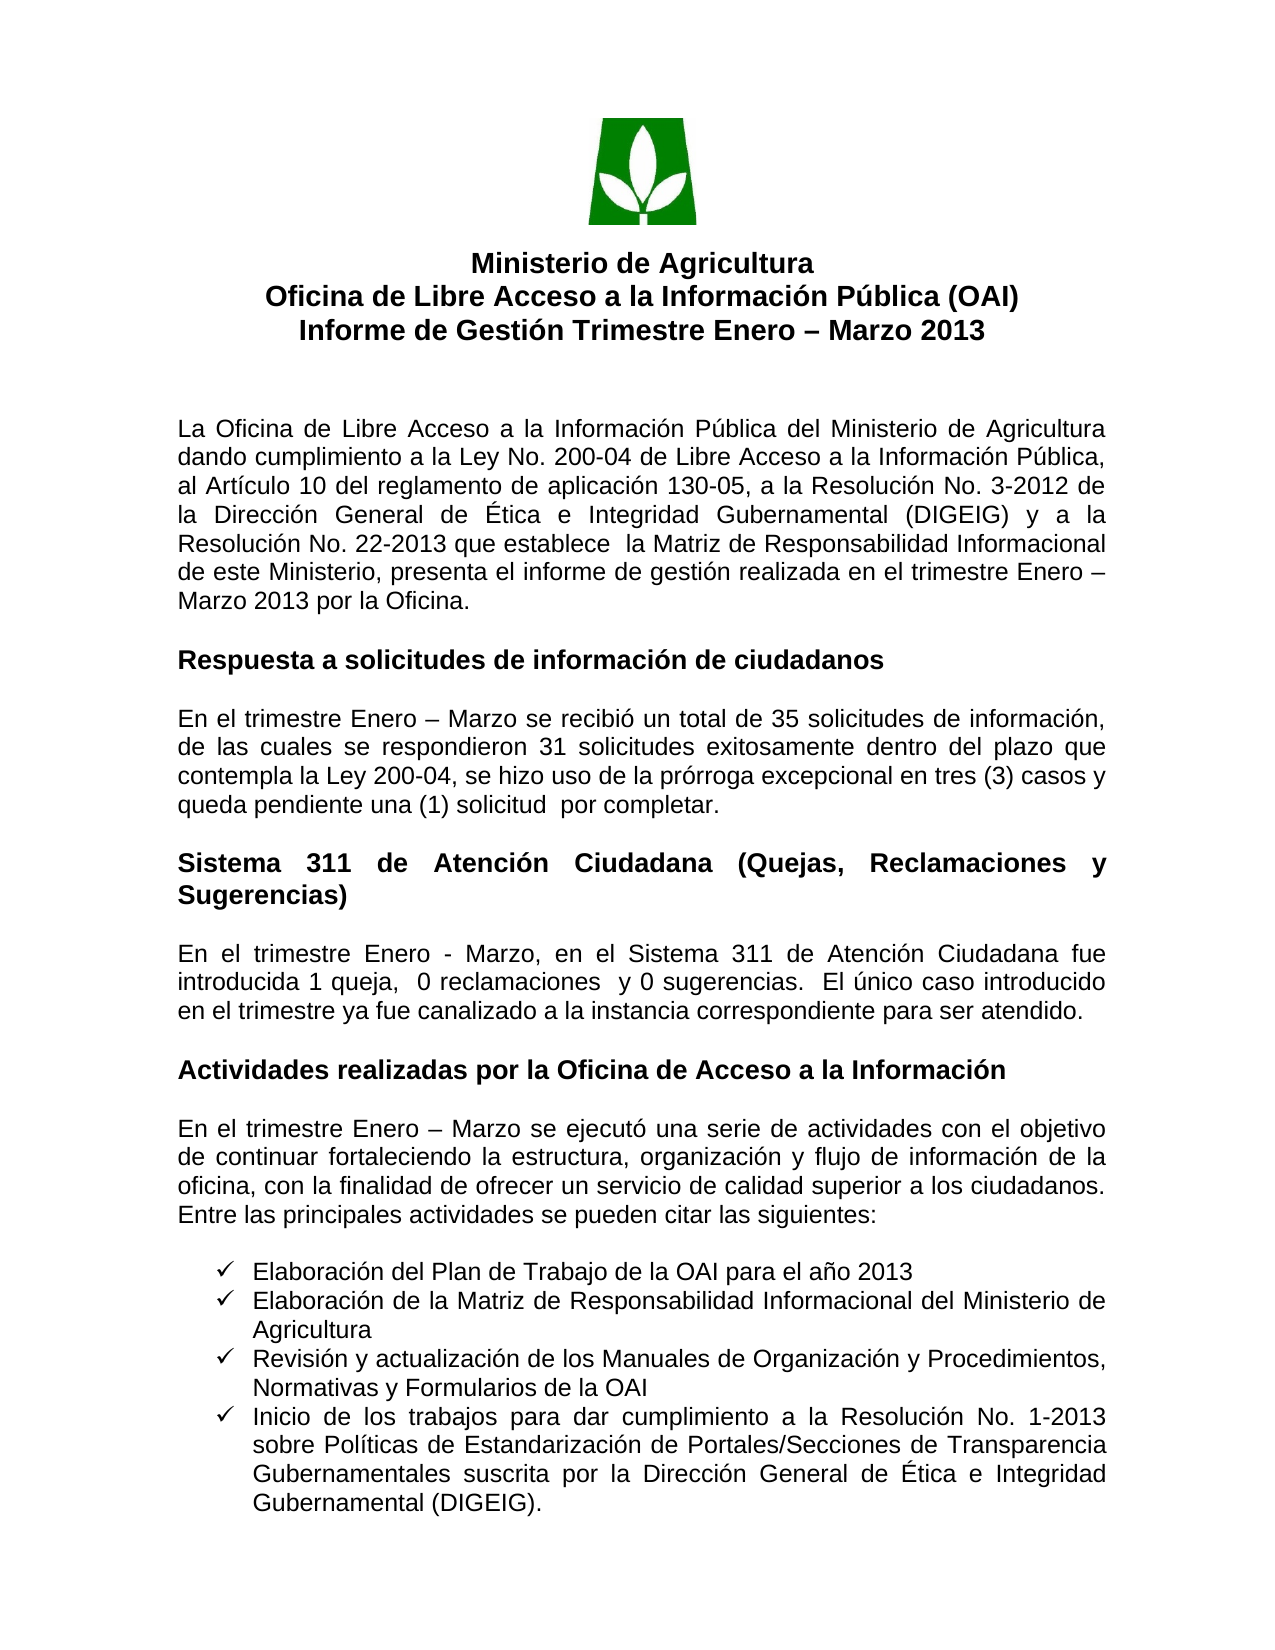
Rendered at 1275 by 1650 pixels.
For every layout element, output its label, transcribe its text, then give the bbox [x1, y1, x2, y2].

text Respuesta a solicitudes de información de ciudadanos [177, 644, 1107, 675]
text En el trimestre Enero - Marzo, en el Sistema 311 de Atención Ciudadana fue introducida 1 queja, 0 reclamaciones y 0 sugerencias. El único caso introducido en el trimestre ya fue canalizado a la instancia correspondiente para ser atendido. [177, 939, 1107, 1025]
picture [588, 118, 697, 225]
list Elaboración de la Matriz de Responsabilidad Informacional del Ministerio de Agricultura [215, 1286, 1107, 1344]
list Elaboración del Plan de Trabajo de la OAI para el año 2013 [215, 1257, 1107, 1286]
list Revisión y actualización de los Manuales de Organización y Procedimientos, Normativas y Formularios de la OAI [215, 1344, 1107, 1401]
text En el trimestre Enero – Marzo se recibió un total de 35 solicitudes de información, de las cuales se respondieron 31 solicitudes exitosamente dentro del plazo que contempla la Ley 200-04, se hizo uso de la prórroga excepcional en tres (3) casos y queda pendiente una (1) solicitud por completar. [177, 704, 1107, 819]
text Ministerio de Agricultura [177, 246, 1107, 279]
list Inicio de los trabajos para dar cumplimiento a la Resolución No. 1-2013 sobre Políticas de Estandarización de Portales/Secciones de Transparencia Gubernamentales suscrita por la Dirección General de Ética e Integridad Gubernamental (DIGEIG). [215, 1401, 1107, 1517]
text En el trimestre Enero – Marzo se ejecutó una serie de actividades con el objetivo de continuar fortaleciendo la estructura, organización y flujo de información de la oficina, con la finalidad de ofrecer un servicio de calidad superior a los ciudadanos. Entre las principales actividades se pueden citar las siguientes: [177, 1114, 1107, 1229]
text Informe de Gestión Trimestre Enero – Marzo 2013 [177, 313, 1107, 347]
text La Oficina de Libre Acceso a la Información Pública del Ministerio de Agricultura dando cumplimiento a la Ley No. 200-04 de Libre Acceso a la Información Pública, al Artículo 10 del reglamento de aplicación 130-05, a la Resolución No. 3-2012 de la Dirección General de Ética e Integridad Gubernamental (DIGEIG) y a la Resolución No. 22-2013 que establece la Matriz de Responsabilidad Informacional de este Ministerio, presenta el informe de gestión realizada en el trimestre Enero – Marzo 2013 por la Oficina. [177, 414, 1107, 615]
text Actividades realizadas por la Oficina de Acceso a la Información [177, 1054, 1107, 1085]
text Sistema 311 de Atención Ciudadana (Quejas, Reclamaciones y Sugerencias) [177, 847, 1107, 910]
text Oficina de Libre Acceso a la Información Pública (OAI) [177, 279, 1107, 313]
